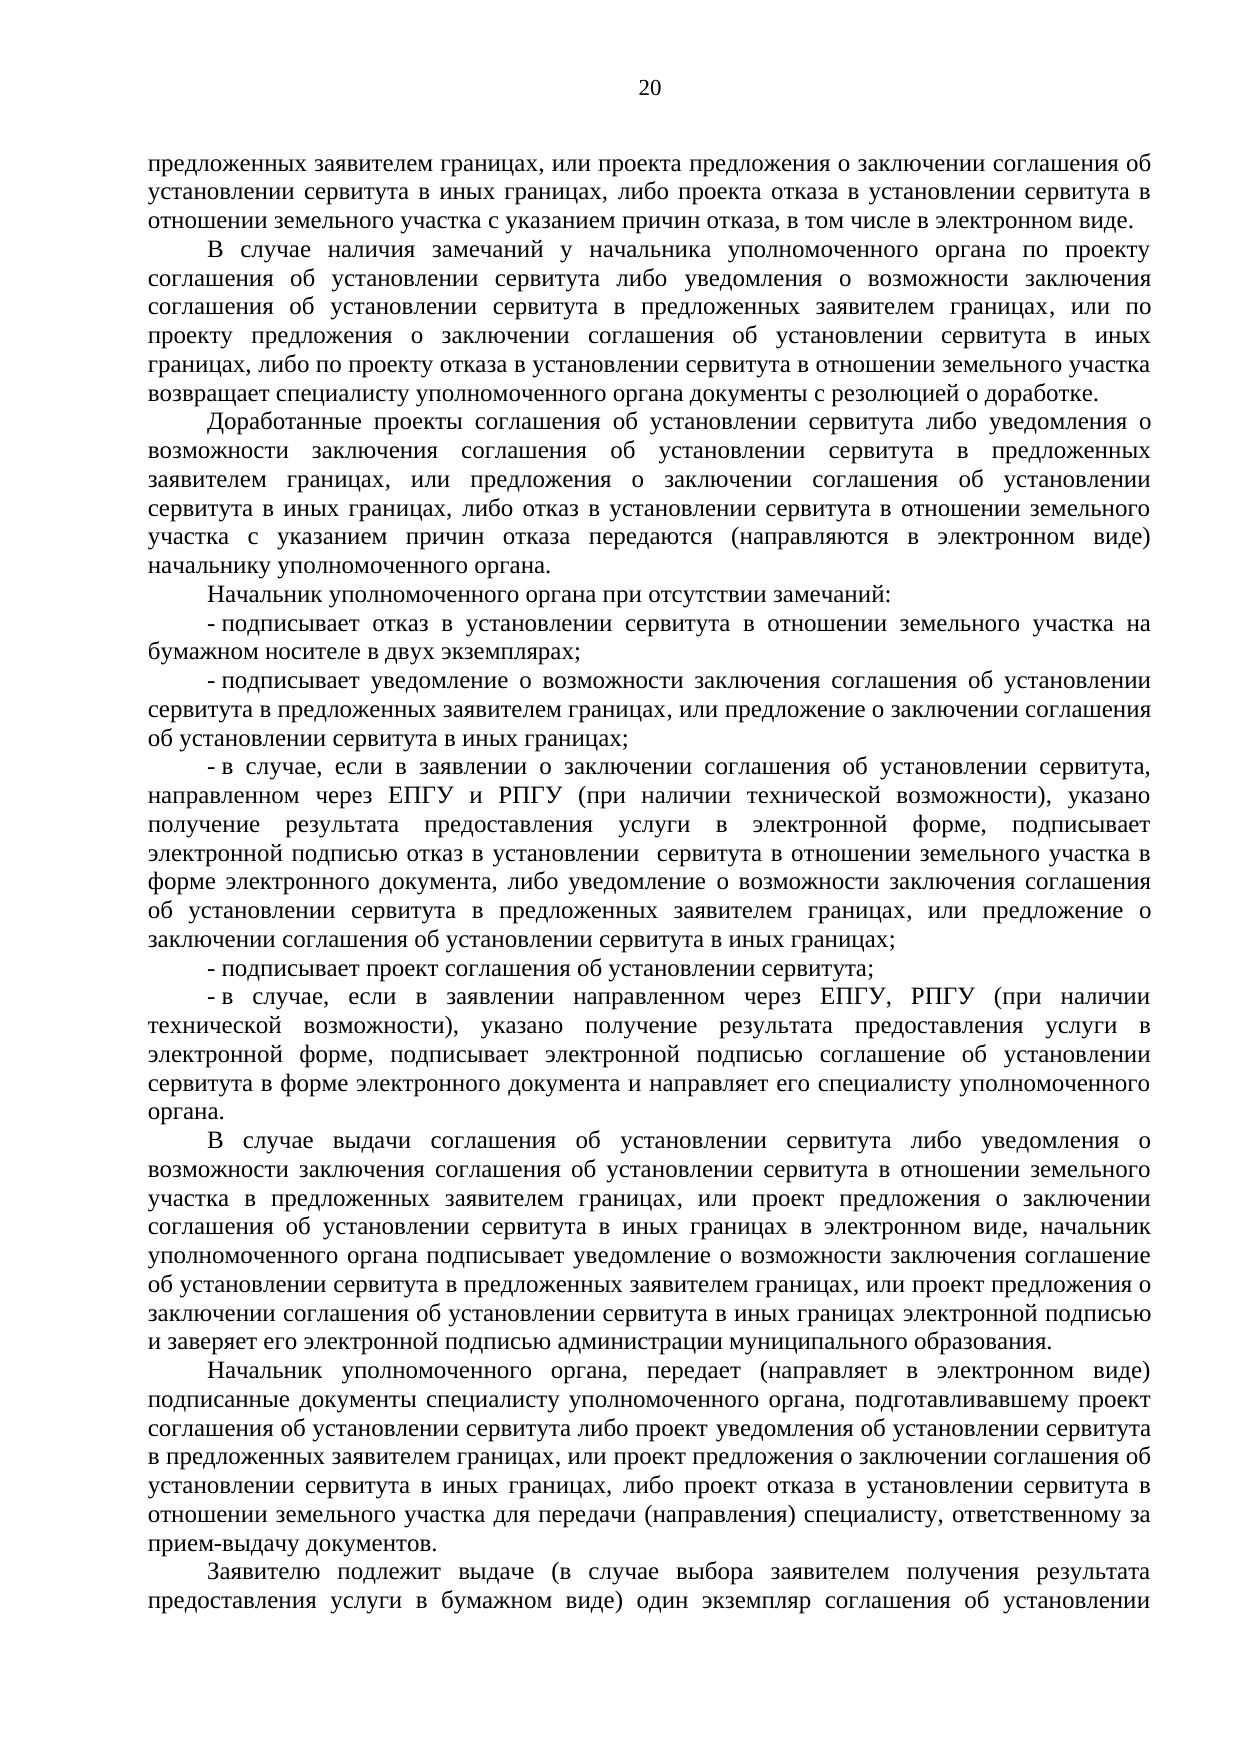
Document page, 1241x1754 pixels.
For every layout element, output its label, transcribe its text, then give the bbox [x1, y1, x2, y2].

text Начальник уполномоченного органа, передает (направляет в электронном виде) подписанные документы специалисту уполномоченного органа, подготавливавшему проект соглашения об установлении сервитута либо проект уведомления об установлении сервитута в предложенных заявителем границах, или проект предложения о заключении соглашения об установлении сервитута в иных границах, либо проект отказа в установлении сервитута в отношении земельного участка для передачи (направления) специалисту, ответственному за прием-выдачу документов. [148, 1355, 1152, 1556]
text В случае выдачи соглашения об установлении сервитута либо уведомления о возможности заключения соглашения об установлении сервитута в отношении земельного участка в предложенных заявителем границах, или проект предложения о заключении соглашения об установлении сервитута в иных границах в электронном виде, начальник уполномоченного органа подписывает уведомление о возможности заключения соглашение об установлении сервитута в предложенных заявителем границах, или проект предложения о заключении соглашения об установлении сервитута в иных границах электронной подписью и заверяет его электронной подписью администрации муниципального образования. [148, 1125, 1152, 1355]
text - подписывает уведомление о возможности заключения соглашения об установлении сервитута в предложенных заявителем границах, или предложение о заключении соглашения об установлении сервитута в иных границах; [148, 665, 1152, 751]
text В случае наличия замечаний у начальника уполномоченного органа по проекту соглашения об установлении сервитута либо уведомления о возможности заключения соглашения об установлении сервитута в предложенных заявителем границах, или по проекту предложения о заключении соглашения об установлении сервитута в иных границах, либо по проекту отказа в установлении сервитута в отношении земельного участка возвращает специалисту уполномоченного органа документы с резолюцией о доработке. [148, 234, 1152, 406]
text Начальник уполномоченного органа при отсутствии замечаний: [148, 579, 1152, 608]
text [148, 148, 1152, 234]
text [148, 1556, 1152, 1614]
text - в случае, если в заявлении направленном через ЕПГУ, РПГУ (при наличии технической возможности), указано получение результата предоставления услуги в электронной форме, подписывает электронной подписью соглашение об установлении сервитута в форме электронного документа и направляет его специалисту уполномоченного органа. [148, 981, 1152, 1125]
text - подписывает отказ в установлении сервитута в отношении земельного участка на бумажном носителе в двух экземплярах; [148, 608, 1152, 665]
text - в случае, если в заявлении о заключении соглашения об установлении сервитута, направленном через ЕПГУ и РПГУ (при наличии технической возможности), указано получение результата предоставления услуги в электронной форме, подписывает электронной подписью отказ в установлении сервитута в отношении земельного участка в форме электронного документа, либо уведомление о возможности заключения соглашения об установлении сервитута в предложенных заявителем границах, или предложение о заключении соглашения об установлении сервитута в иных границах; [148, 751, 1152, 953]
text Доработанные проекты соглашения об установлении сервитута либо уведомления о возможности заключения соглашения об установлении сервитута в предложенных заявителем границах, или предложения о заключении соглашения об установлении сервитута в иных границах, либо отказ в установлении сервитута в отношении земельного участка с указанием причин отказа передаются (направляются в электронном виде) начальнику уполномоченного органа. [148, 406, 1152, 579]
text - подписывает проект соглашения об установлении сервитута; [148, 953, 1152, 981]
